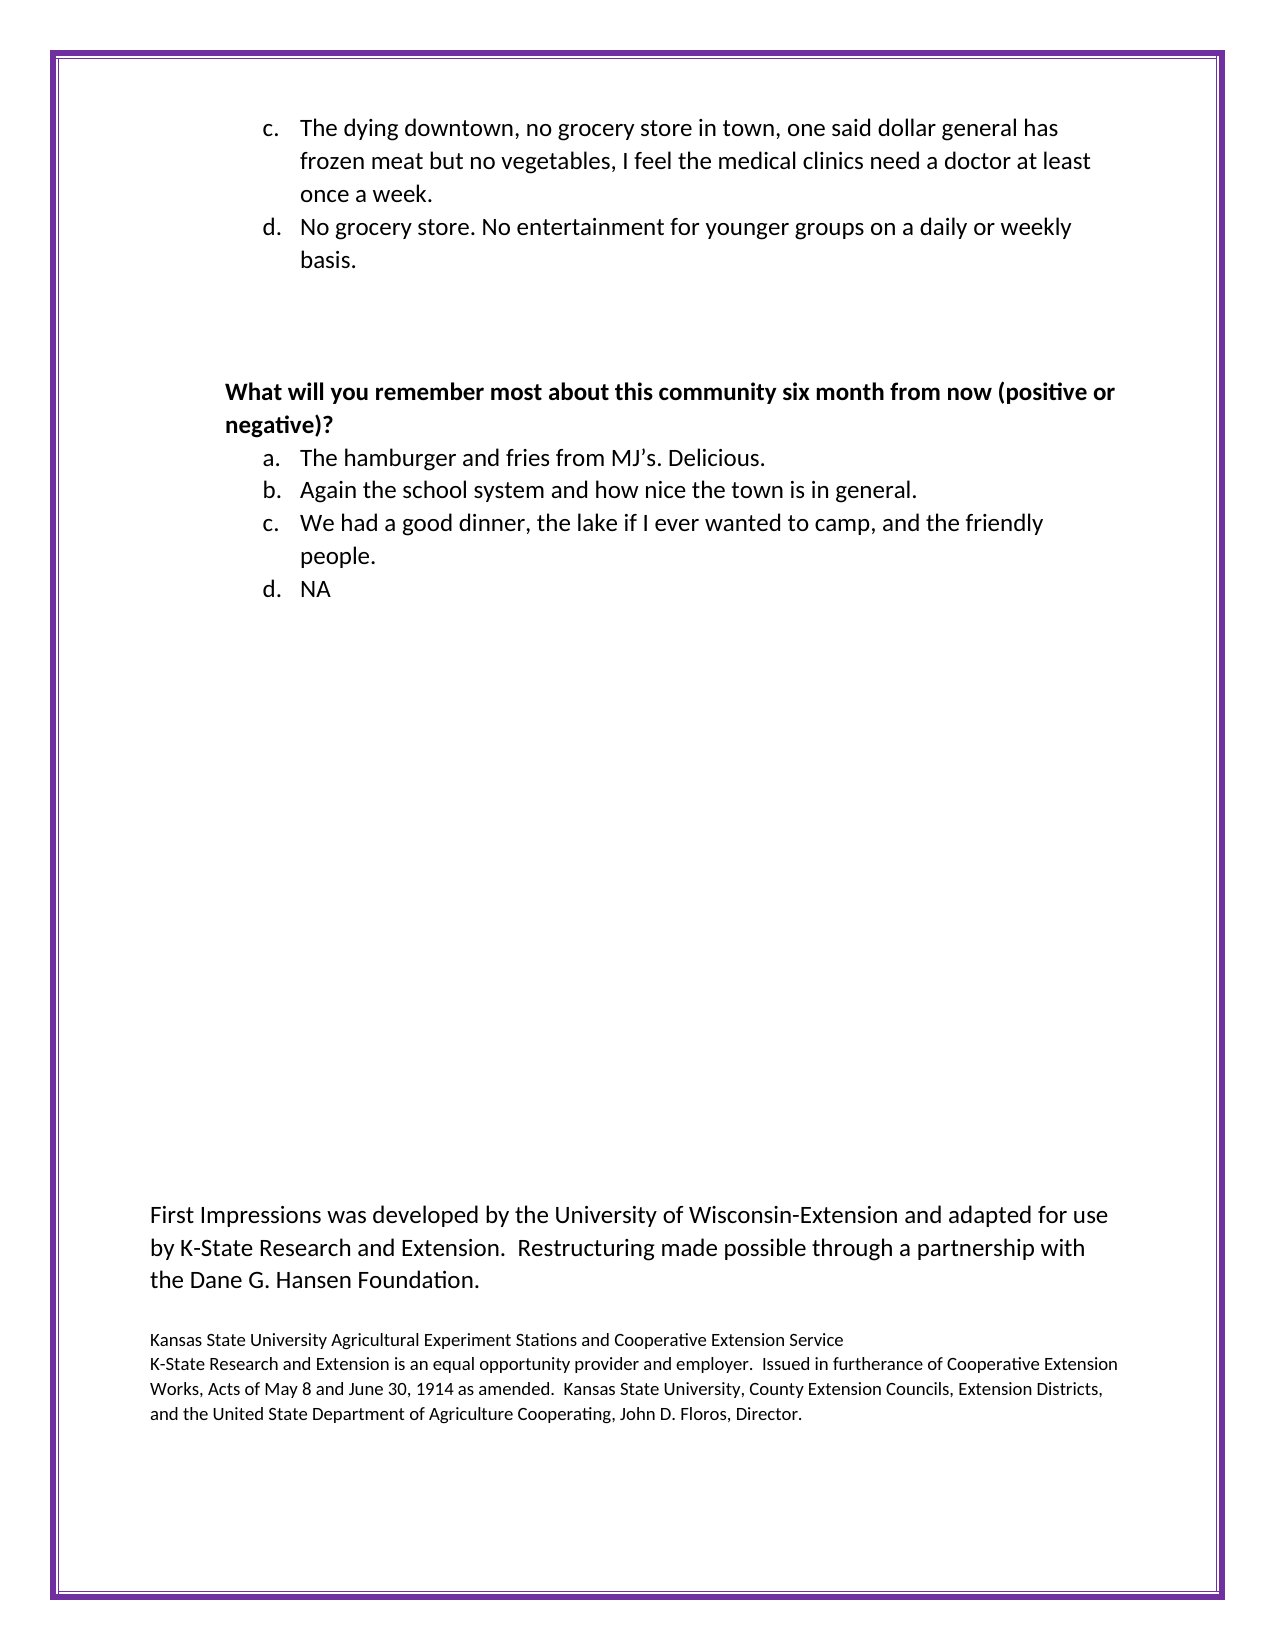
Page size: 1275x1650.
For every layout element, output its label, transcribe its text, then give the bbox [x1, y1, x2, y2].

text Kansas State University Agricultural Experiment Stations and Cooperative Extension Service [150, 1328, 1125, 1351]
list The dying downtown, no grocery store in town, one said dollar general has frozen meat but no vegetables, I feel the medical clinics need a doctor at least once a week. [262, 112, 1125, 209]
text What will you remember most about this community six month from now (positive or negative)? [225, 376, 1125, 439]
list NA [262, 573, 1125, 604]
list No grocery store. No entertainment for younger groups on a daily or weekly basis. [262, 211, 1125, 275]
text K-State Research and Extension is an equal opportunity provider and employer. Issued in furtherance of Cooperative Extension Works, Acts of May 8 and June 30, 1914 as amended. Kansas State University, County Extension Councils, Extension Districts, and the United State Department of Agriculture Cooperating, John D. Floros, Director. [150, 1352, 1125, 1425]
text First Impressions was developed by the University of Wisconsin-Extension and adapted for use by K-State Research and Extension. Restructuring made possible through a partnership with the Dane G. Hansen Foundation. [150, 1199, 1125, 1295]
list We had a good dinner, the lake if I ever wanted to camp, and the friendly people. [262, 507, 1125, 571]
list Again the school system and how nice the town is in general. [262, 474, 1125, 505]
list The hamburger and fries from MJ’s. Delicious. [262, 442, 1125, 472]
